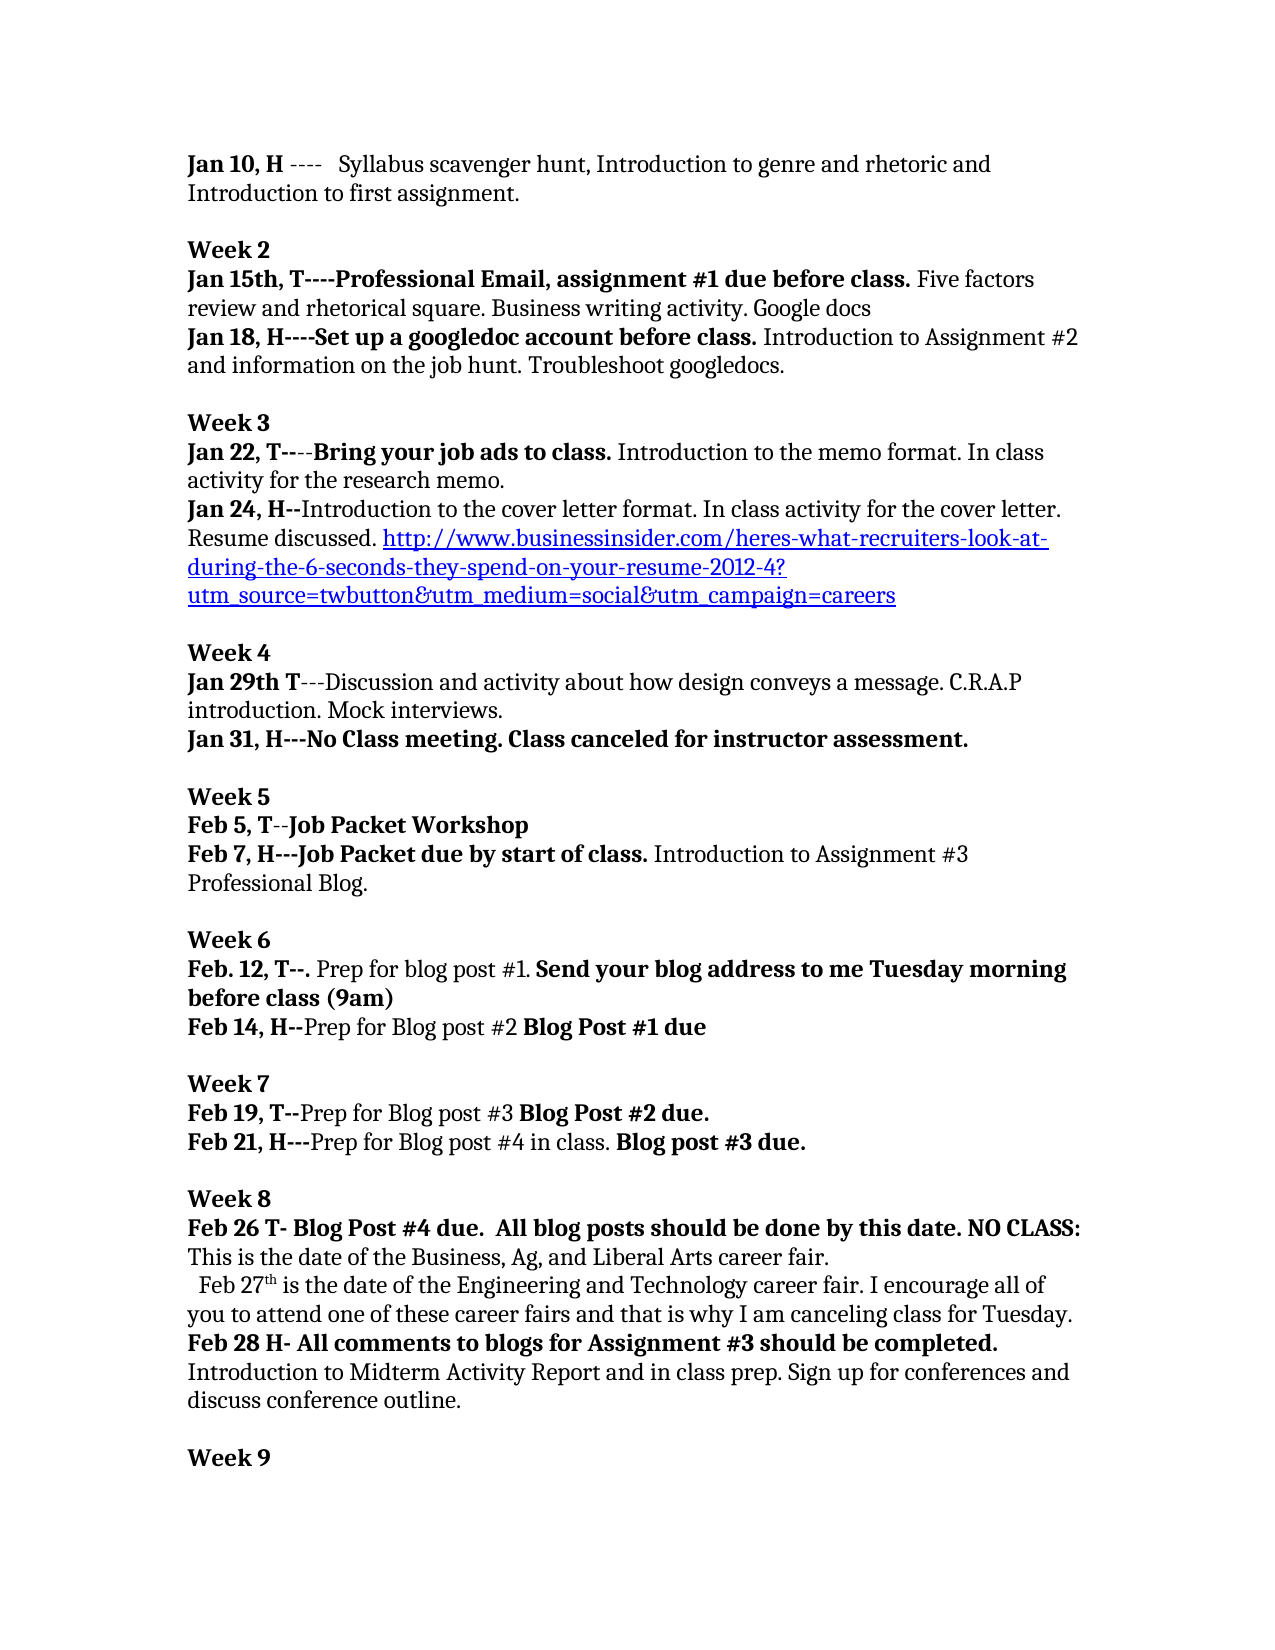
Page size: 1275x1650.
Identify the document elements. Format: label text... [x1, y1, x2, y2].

text Week 4 [187, 639, 1087, 667]
text Week 7 [187, 1070, 1087, 1099]
text Jan 24, H--Introduction to the cover letter format. In class activity for the cover letter. Resume discussed. http://www.businessinsider.com/heres-what-recruiters-look-at-during-the-6-seconds-they-spend-on-your-resume-2012-4?utm_source=twbutton&utm_medium=social&utm_campaign=careers [187, 495, 1087, 610]
text Feb 19, T--Prep for Blog post #3 Blog Post #2 due. [187, 1099, 1087, 1127]
text Jan 29th T---Discussion and activity about how design conveys a message. C.R.A.P introduction. Mock interviews. [187, 667, 1087, 725]
text Week 8 [187, 1185, 1087, 1214]
text Week 5 [187, 782, 1087, 811]
text Feb 26 T- Blog Post #4 due. All blog posts should be done by this date. NO CLASS: This is the date of the Business, Ag, and Liberal Arts career fair. [187, 1214, 1087, 1271]
text Feb 14, H--Prep for Blog post #2 Blog Post #1 due [187, 1012, 1087, 1041]
text Week 9 [187, 1444, 1087, 1472]
text Jan 22, T----Bring your job ads to class. Introduction to the memo format. In class activity for the research memo. [187, 437, 1087, 495]
text Jan 15th, T----Professional Email, assignment #1 due before class. Five factors review and rhetorical square. Business writing activity. Google docs [187, 265, 1087, 322]
text Week 6 [187, 926, 1087, 955]
text Feb 7, H---Job Packet due by start of class. Introduction to Assignment #3 Professional Blog. [187, 840, 1087, 897]
text Jan 10, H ---- Syllabus scavenger hunt, Introduction to genre and rhetoric and Introduction to first assignment. [187, 150, 1087, 207]
text Week 2 [187, 236, 1087, 265]
text Feb 27th is the date of the Engineering and Technology career fair. I encourage all of you to attend one of these career fairs and that is why I am canceling class for Tuesday. [187, 1271, 1087, 1329]
text Feb 21, H---Prep for Blog post #4 in class. Blog post #3 due. [187, 1127, 1087, 1156]
text Feb 5, T--Job Packet Workshop [187, 811, 1087, 840]
text Feb. 12, T--. Prep for blog post #1. Send your blog address to me Tuesday morning before class (9am) [187, 955, 1087, 1012]
text Feb 28 H- All comments to blogs for Assignment #3 should be completed. Introduction to Midterm Activity Report and in class prep. Sign up for conferences and discuss conference outline. [187, 1329, 1087, 1415]
text Week 3 [187, 409, 1087, 437]
text Jan 31, H---No Class meeting. Class canceled for instructor assessment. [187, 725, 1087, 754]
text Jan 18, H----Set up a googledoc account before class. Introduction to Assignment #2 and information on the job hunt. Troubleshoot googledocs. [187, 322, 1087, 380]
